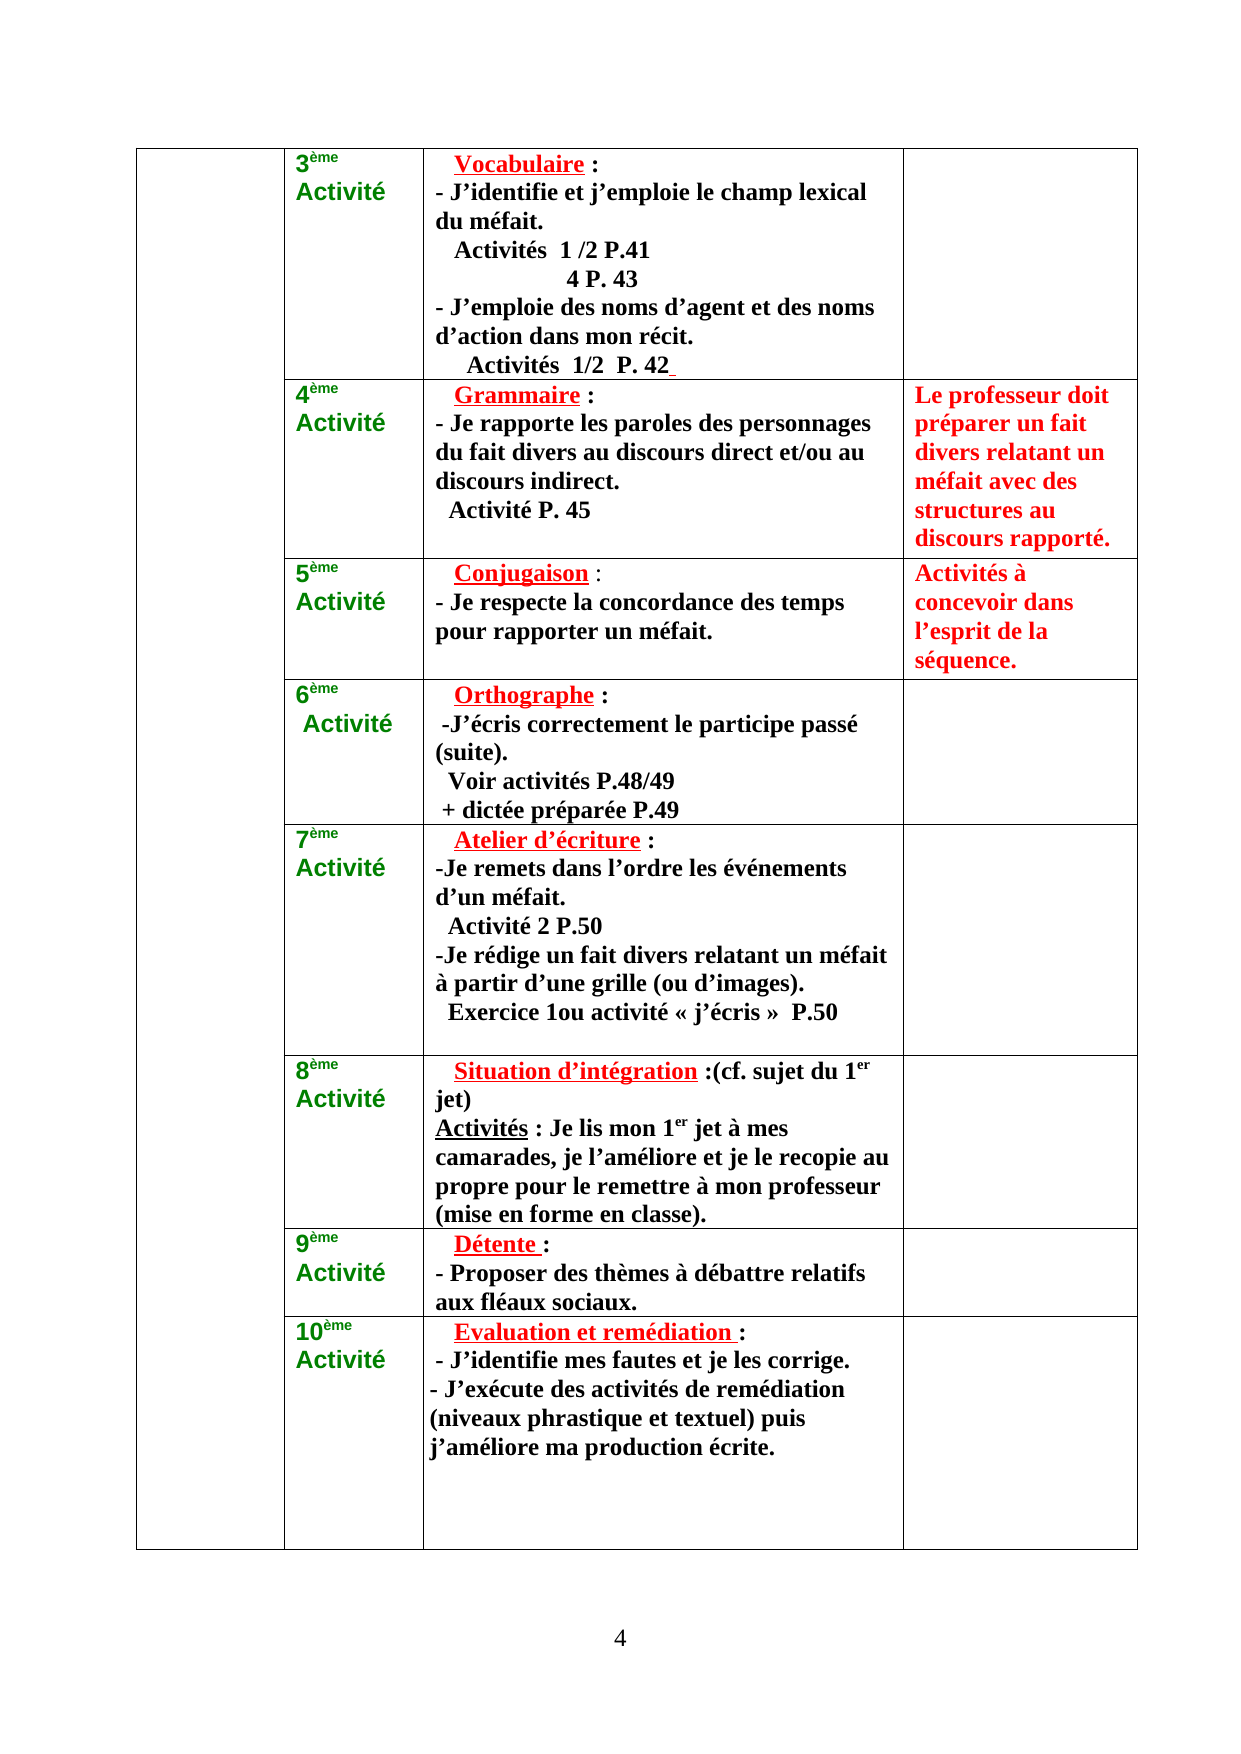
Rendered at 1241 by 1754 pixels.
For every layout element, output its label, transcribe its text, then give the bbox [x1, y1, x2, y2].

table_cell 3ème Activité [285, 149, 423, 379]
table_cell [904, 1229, 1137, 1316]
table_cell Détente : - Proposer des thèmes à débattre relatifs aux fléaux sociaux. [424, 1229, 903, 1316]
table_cell [904, 149, 1137, 379]
table_cell Orthographe : -J’écris correctement le participe passé (suite). Voir activités P.48/49 + dictée préparée P.49 [424, 680, 903, 824]
table_cell Evaluation et remédiation : - J’identifie mes fautes et je les corrige. - J’exécute des activités de remédiation (niveaux phrastique et textuel) puis j’améliore ma production écrite. [424, 1317, 903, 1549]
table_cell 10ème Activité [285, 1317, 423, 1549]
table_cell Grammaire : - Je rapporte les paroles des personnages du fait divers au discours direct et/ou au discours indirect. Activité P. 45 [424, 380, 903, 557]
table_cell Conjugaison : - Je respecte la concordance des temps pour rapporter un méfait. [424, 559, 903, 679]
table_cell 4ème Activité [285, 380, 423, 557]
table_cell [904, 1056, 1137, 1228]
table_cell [904, 825, 1137, 1055]
table_cell [904, 1317, 1137, 1549]
table_cell 8ème Activité [285, 1056, 423, 1228]
table_cell Atelier d’écriture : -Je remets dans l’ordre les événements d’un méfait. Activité 2 P.50 -Je rédige un fait divers relatant un méfait à partir d’une grille (ou d’images). Exercice 1ou activité « j’écris » P.50 [424, 825, 903, 1055]
table_cell Le professeur doit préparer un fait divers relatant un méfait avec des structures au discours rapporté. [904, 380, 1137, 557]
table_cell [904, 680, 1137, 824]
table_cell 7ème Activité [285, 825, 423, 1055]
table_cell Situation d’intégration :(cf. sujet du 1er jet) Activités : Je lis mon 1er jet à mes camarades, je l’améliore et je le recopie au propre pour le remettre à mon professeur (mise en forme en classe). [424, 1056, 903, 1228]
table_cell 6ème Activité [285, 680, 423, 824]
table_cell 9ème Activité [285, 1229, 423, 1316]
table_cell 5ème Activité [285, 559, 423, 679]
table_cell Vocabulaire : - J’identifie et j’emploie le champ lexical du méfait. Activités 1 /2 P.41 4 P. 43 - J’emploie des noms d’agent et des noms d’action dans mon récit. Activités 1/2 P. 42 [424, 149, 903, 379]
table_cell Activités à concevoir dans l’esprit de la séquence. [904, 559, 1137, 679]
